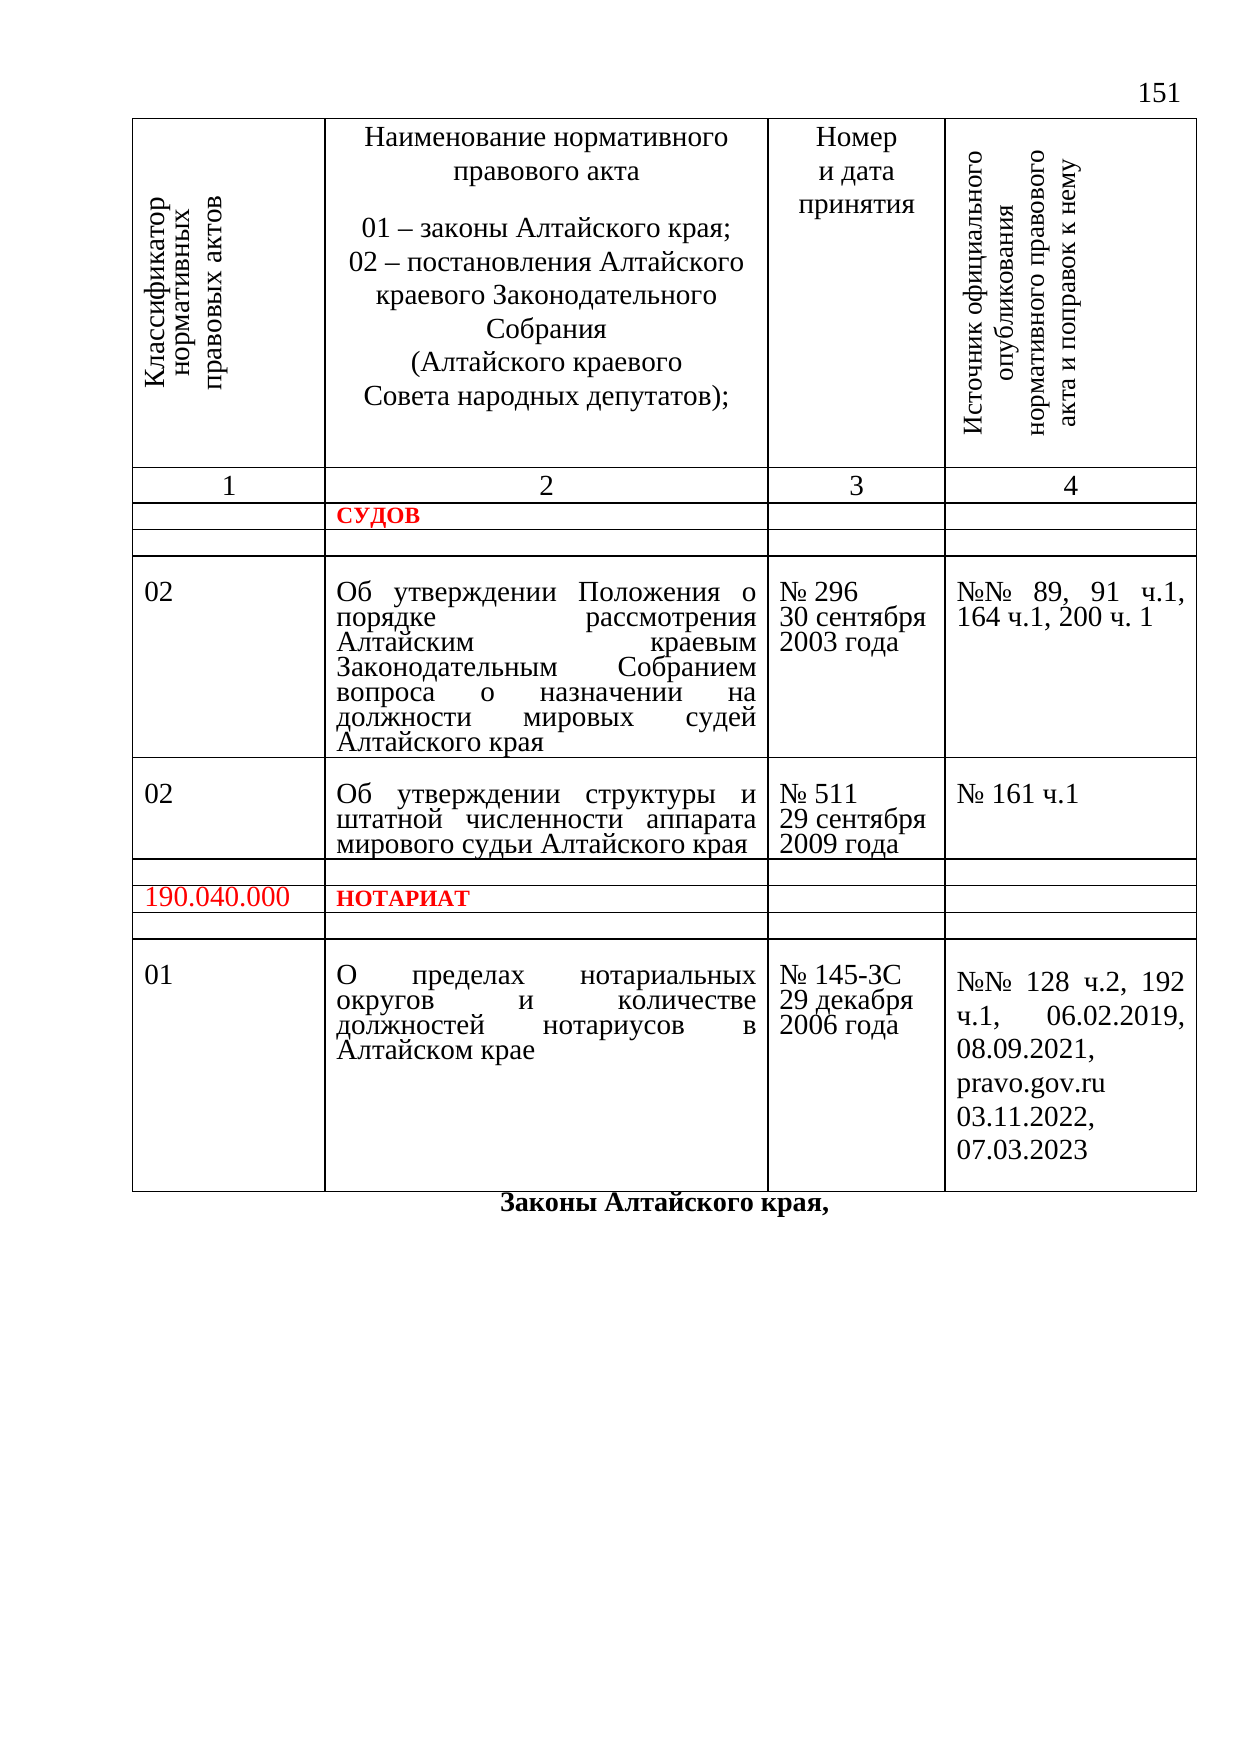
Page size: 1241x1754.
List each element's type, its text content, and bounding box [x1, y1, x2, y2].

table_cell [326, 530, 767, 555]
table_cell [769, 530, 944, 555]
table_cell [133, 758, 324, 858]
table_cell 1 [133, 468, 324, 502]
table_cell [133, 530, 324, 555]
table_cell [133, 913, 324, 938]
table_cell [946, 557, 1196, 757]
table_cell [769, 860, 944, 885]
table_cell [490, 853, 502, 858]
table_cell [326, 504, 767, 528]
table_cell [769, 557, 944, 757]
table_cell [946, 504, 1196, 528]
table_header Источник официального опубликования нормативного правового акта и поправок к нему [946, 119, 1196, 467]
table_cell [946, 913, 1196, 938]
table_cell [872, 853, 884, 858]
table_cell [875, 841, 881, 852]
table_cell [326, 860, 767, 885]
text Законы Алтайского края, [148, 1192, 1181, 1217]
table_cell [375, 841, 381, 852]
table_cell 3 [769, 468, 944, 502]
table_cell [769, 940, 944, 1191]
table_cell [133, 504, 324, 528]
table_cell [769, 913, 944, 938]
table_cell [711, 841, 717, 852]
table_cell 2 [326, 468, 767, 502]
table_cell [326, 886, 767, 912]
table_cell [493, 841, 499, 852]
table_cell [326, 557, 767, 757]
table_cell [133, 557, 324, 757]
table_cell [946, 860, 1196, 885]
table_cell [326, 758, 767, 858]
table_cell 4 [946, 468, 1196, 502]
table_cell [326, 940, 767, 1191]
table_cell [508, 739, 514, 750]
table_header Наименование нормативного правового акта 01 – законы Алтайского края; 02 – постановления Алтайского краевого Законодательного Собрания (Алтайского краевого Совета народных депутатов); [326, 119, 767, 467]
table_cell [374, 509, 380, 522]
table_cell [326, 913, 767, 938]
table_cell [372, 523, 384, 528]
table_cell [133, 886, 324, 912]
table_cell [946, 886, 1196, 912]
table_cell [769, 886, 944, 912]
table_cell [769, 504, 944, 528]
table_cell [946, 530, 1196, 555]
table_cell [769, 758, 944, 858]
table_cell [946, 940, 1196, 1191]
table_header Классификатор нормативных правовых актов [133, 119, 324, 467]
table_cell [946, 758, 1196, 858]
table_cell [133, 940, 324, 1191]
table_header Номер и дата принятия [769, 119, 944, 467]
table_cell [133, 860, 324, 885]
